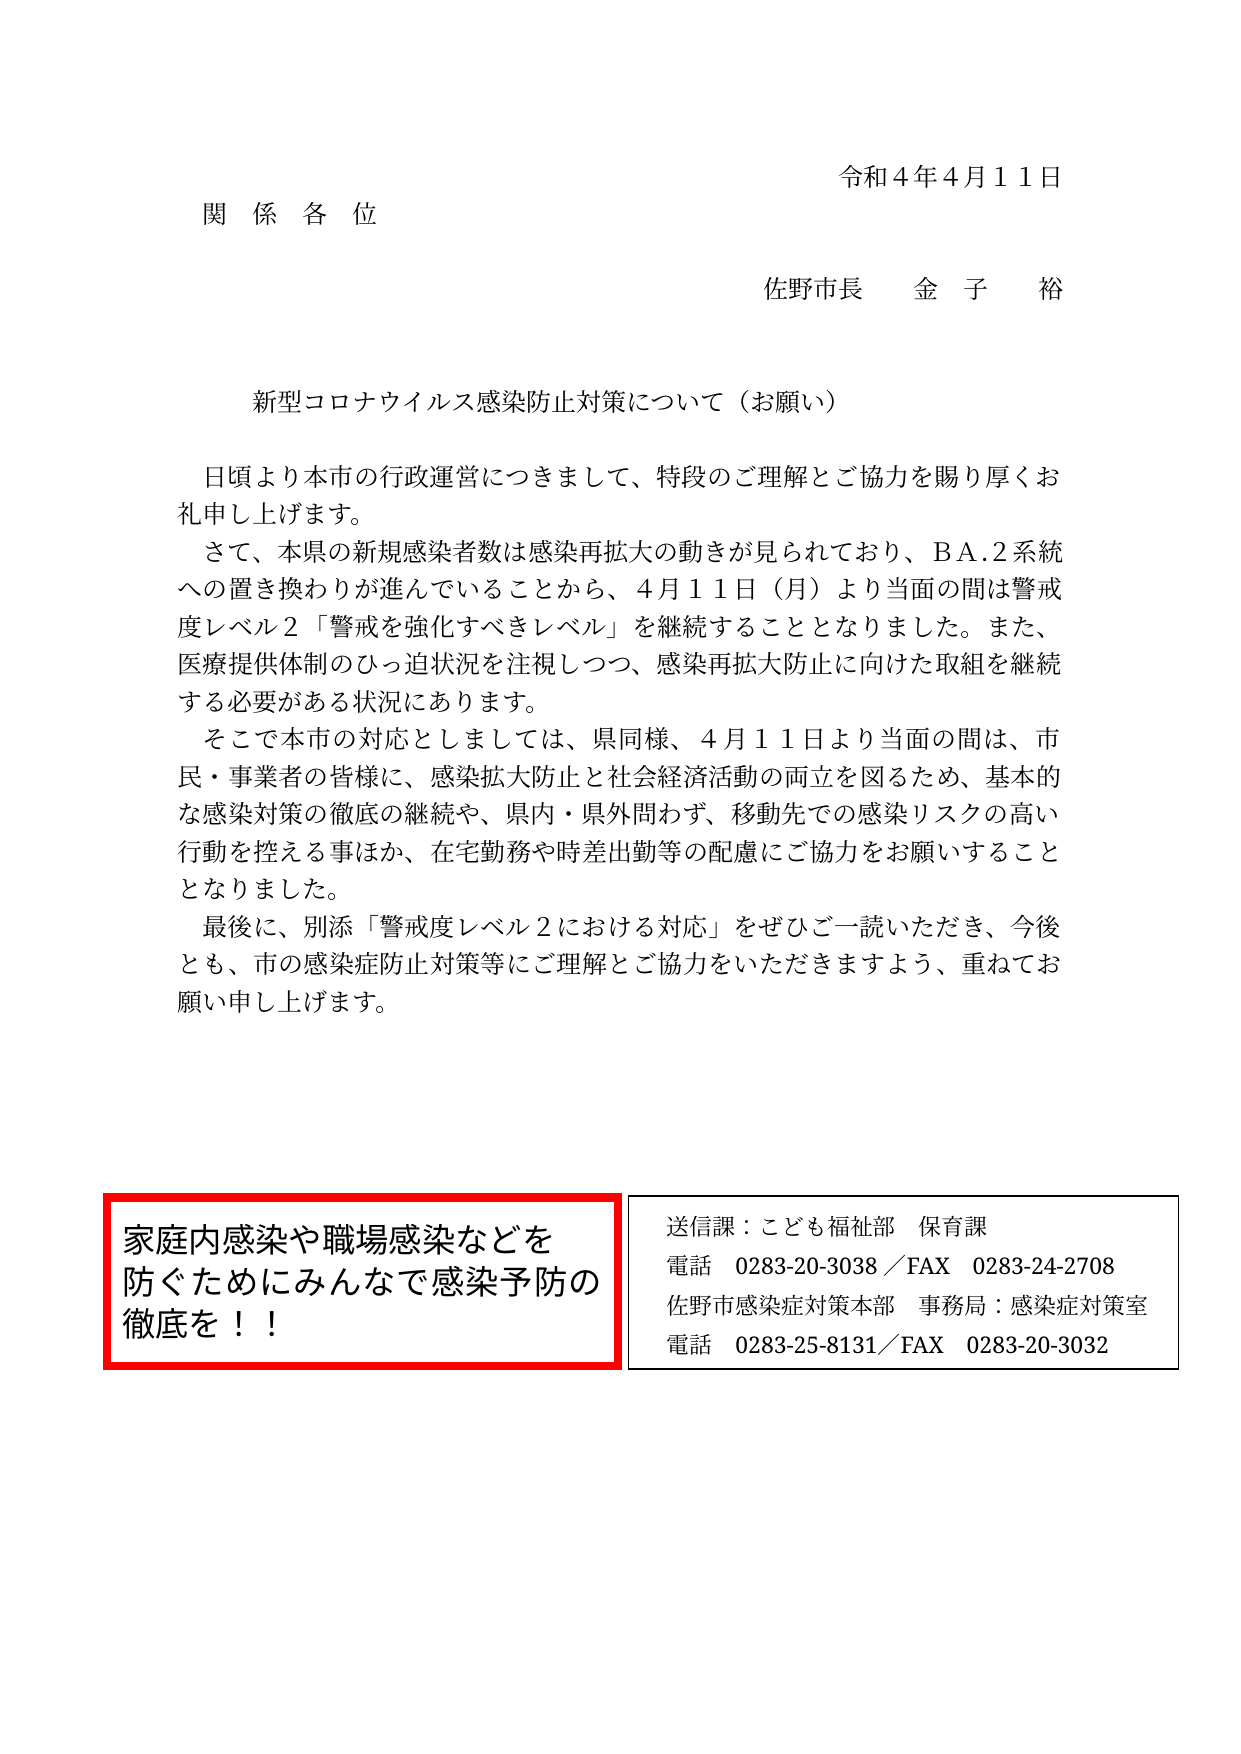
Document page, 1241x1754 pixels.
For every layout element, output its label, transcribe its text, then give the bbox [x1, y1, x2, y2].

text さて、本県の新規感染者数は感染再拡大の動きが見られており、ＢＡ.２系統への置き換わりが進んでいることから、４月１１日（月）より当面の間は警戒度レベル２「警戒を強化すべきレベル」を継続することとなりました。また、医療提供体制のひっ迫状況を注視しつつ、感染再拡大防止に向けた取組を継続する必要がある状況にあります。 [177, 531, 1063, 719]
text 佐野市長 金 子 裕 [177, 269, 1063, 306]
text 日頃より本市の行政運営につきまして、特段のご理解とご協力を賜り厚くお礼申し上げます。 [177, 456, 1063, 531]
text 関 係 各 位 [177, 194, 1063, 231]
text 最後に、別添「警戒度レベル２における対応」をぜひご一読いただき、今後とも、市の感染症防止対策等にご理解とご協力をいただきますよう、重ねてお願い申し上げます。 [177, 906, 1063, 1019]
text 新型コロナウイルス感染防止対策について（お願い） [177, 381, 1063, 419]
text そこで本市の対応としましては、県同様、４月１１日より当面の間は、市民・事業者の皆様に、感染拡大防止と社会経済活動の両立を図るため、基本的な感染対策の徹底の継続や、県内・県外問わず、移動先での感染リスクの高い行動を控える事ほか、在宅勤務や時差出勤等の配慮にご協力をお願いすることとなりました。 [177, 719, 1063, 906]
text 令和４年４月１１日 [177, 156, 1063, 194]
